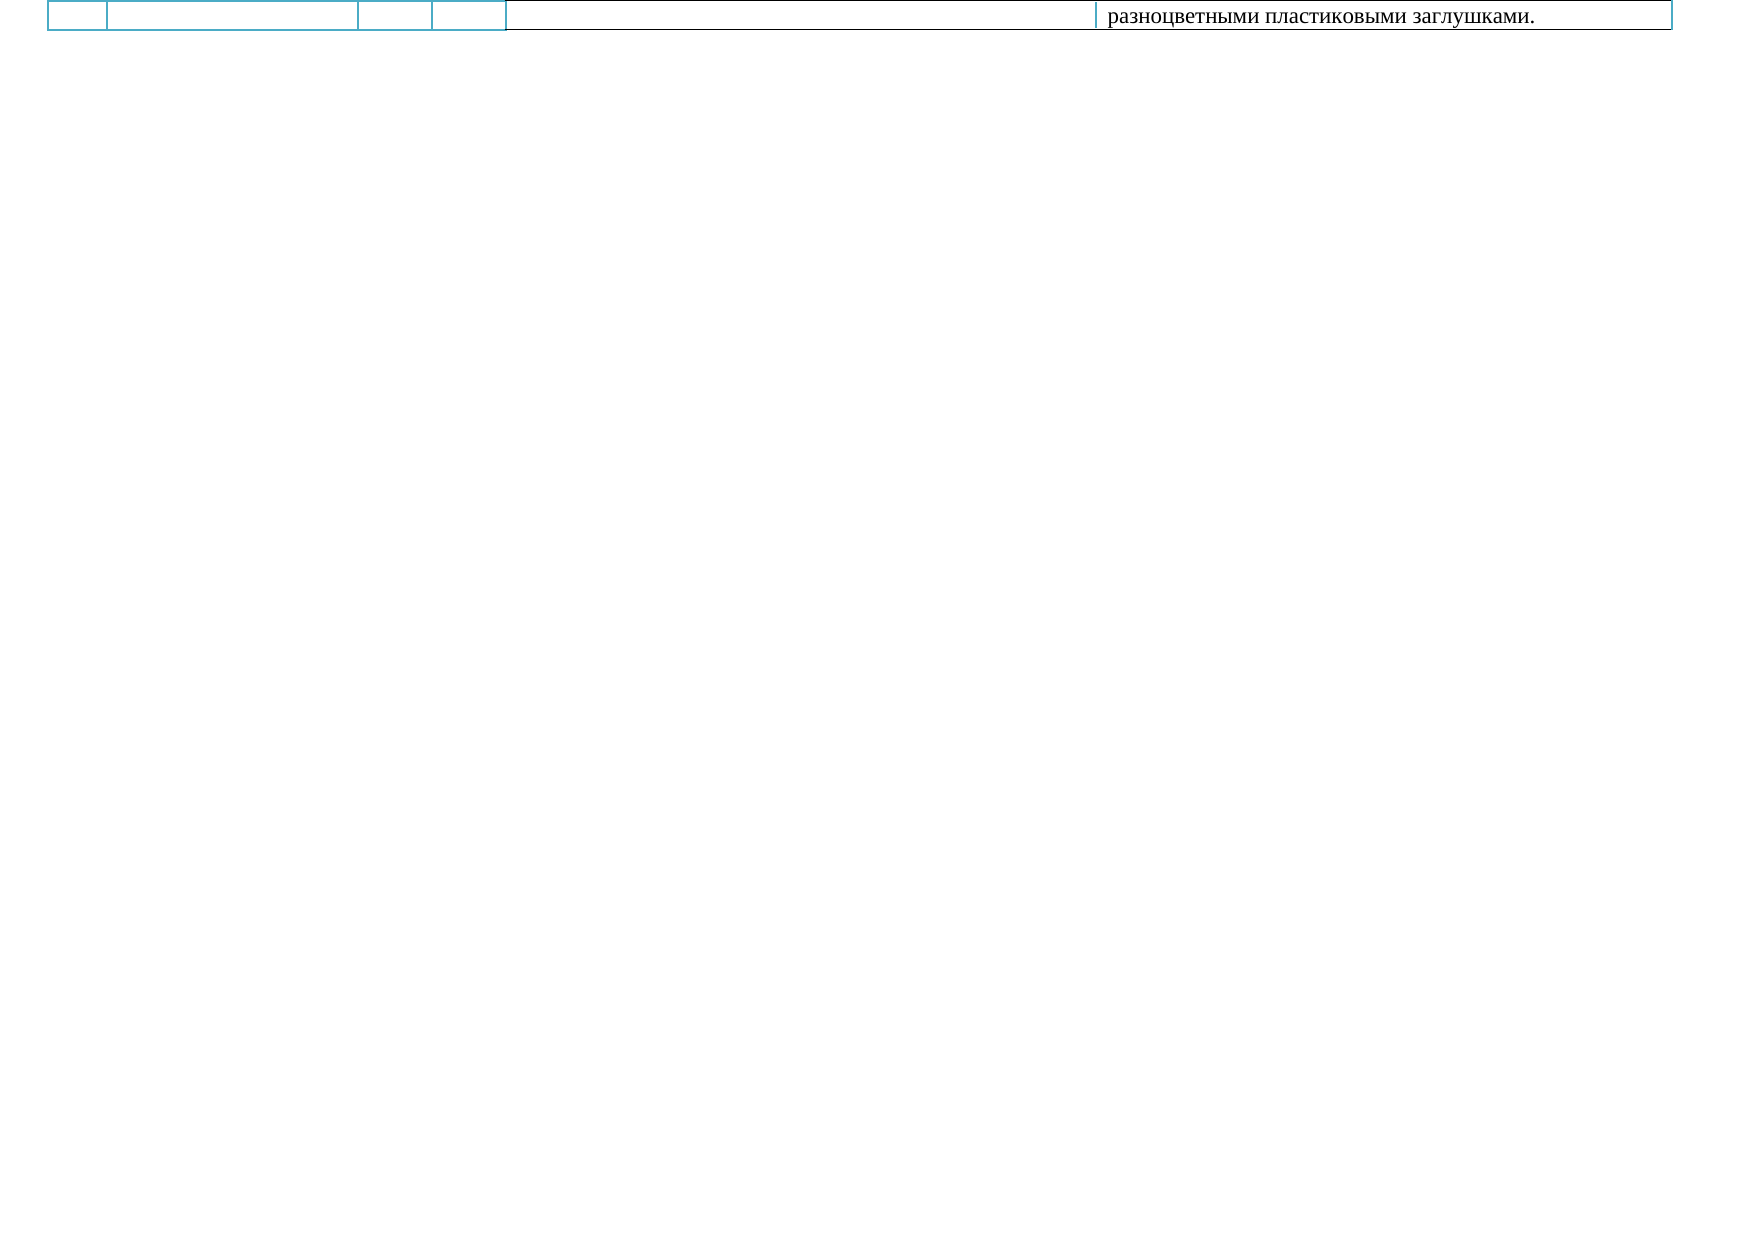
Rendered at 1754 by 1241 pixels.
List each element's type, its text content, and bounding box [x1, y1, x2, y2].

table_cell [1096, 1, 1671, 28]
table_cell Описание [507, 1, 1096, 28]
